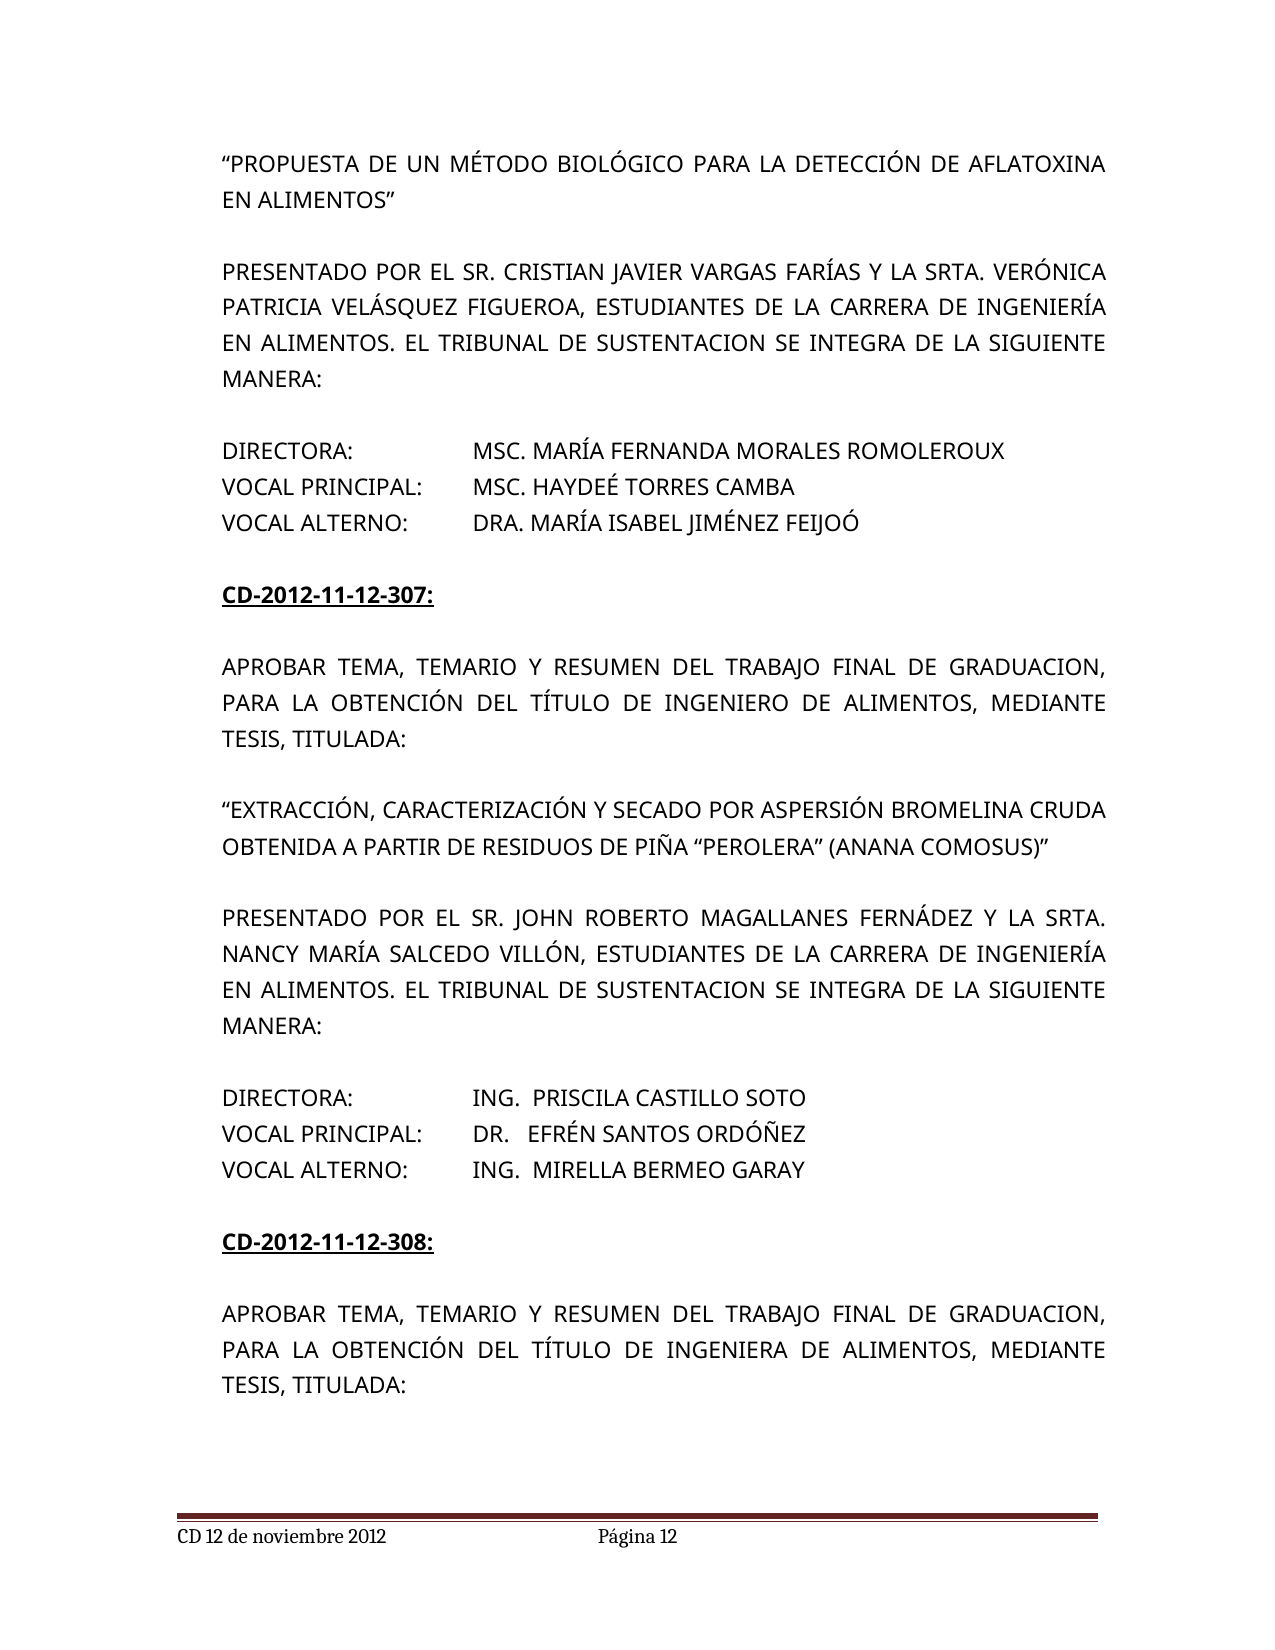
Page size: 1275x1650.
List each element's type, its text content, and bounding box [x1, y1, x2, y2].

text VOCAL ALTERNO: ING. MIRELLA BERMEO GARAY [222, 1154, 1107, 1185]
text CD-2012-11-12-307: [222, 579, 1098, 610]
text VOCAL PRINCIPAL: DR. EFRÉN SANTOS ORDÓÑEZ [222, 1118, 1107, 1149]
text PRESENTADO POR EL SR. JOHN ROBERTO MAGALLANES FERNÁDEZ Y LA SRTA. NANCY MARÍA SALCEDO VILLÓN, ESTUDIANTES DE LA CARRERA DE INGENIERÍA EN ALIMENTOS. EL TRIBUNAL DE SUSTENTACION SE INTEGRA DE LA SIGUIENTE MANERA: [222, 902, 1107, 1041]
text DIRECTORA: MSC. MARÍA FERNANDA MORALES ROMOLEROUX [222, 435, 1107, 466]
text VOCAL ALTERNO: DRA. MARÍA ISABEL JIMÉNEZ FEIJOÓ [222, 507, 1107, 538]
text “PROPUESTA DE UN MÉTODO BIOLÓGICO PARA LA DETECCIÓN DE AFLATOXINA EN ALIMENTOS” [222, 148, 1107, 215]
text APROBAR TEMA, TEMARIO Y RESUMEN DEL TRABAJO FINAL DE GRADUACION, PARA LA OBTENCIÓN DEL TÍTULO DE INGENIERA DE ALIMENTOS, MEDIANTE TESIS, TITULADA: [222, 1298, 1107, 1401]
text “EXTRACCIÓN, CARACTERIZACIÓN Y SECADO POR ASPERSIÓN BROMELINA CRUDA OBTENIDA A PARTIR DE RESIDUOS DE PIÑA “PEROLERA” (ANANA COMOSUS)” [222, 794, 1107, 862]
text PRESENTADO POR EL SR. CRISTIAN JAVIER VARGAS FARÍAS Y LA SRTA. VERÓNICA PATRICIA VELÁSQUEZ FIGUEROA, ESTUDIANTES DE LA CARRERA DE INGENIERÍA EN ALIMENTOS. EL TRIBUNAL DE SUSTENTACION SE INTEGRA DE LA SIGUIENTE MANERA: [222, 255, 1107, 394]
text APROBAR TEMA, TEMARIO Y RESUMEN DEL TRABAJO FINAL DE GRADUACION, PARA LA OBTENCIÓN DEL TÍTULO DE INGENIERO DE ALIMENTOS, MEDIANTE TESIS, TITULADA: [222, 651, 1107, 754]
text VOCAL PRINCIPAL: MSC. HAYDEÉ TORRES CAMBA [222, 471, 1107, 502]
text DIRECTORA: ING. PRISCILA CASTILLO SOTO [222, 1082, 1107, 1113]
text CD-2012-11-12-308: [222, 1226, 1098, 1257]
